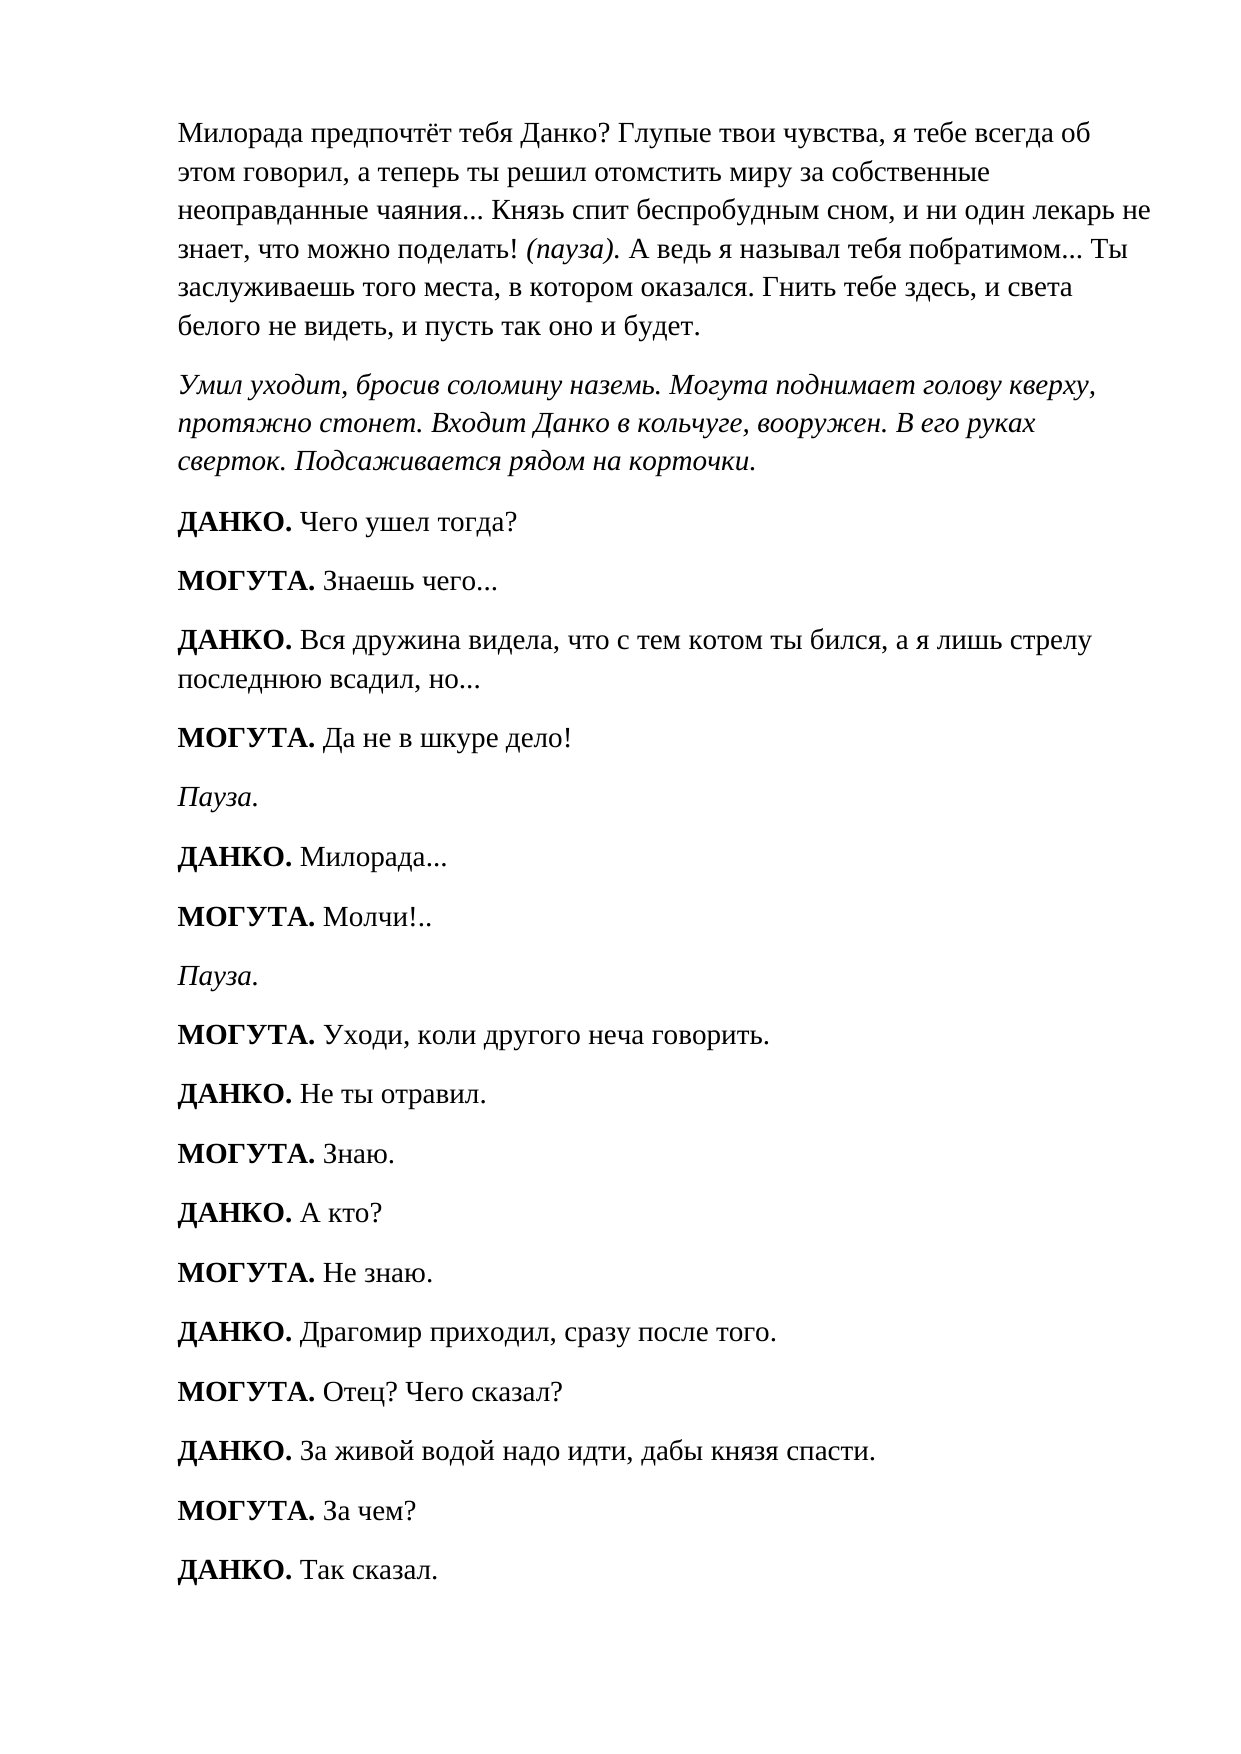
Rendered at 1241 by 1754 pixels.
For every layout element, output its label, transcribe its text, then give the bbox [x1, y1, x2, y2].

text ДАНКО. Не ты отравил. [177, 1077, 1163, 1110]
text ДАНКО. Так сказал. [177, 1552, 1163, 1586]
text Пауза. [177, 958, 1163, 991]
text неоправданные чаяния... Князь спит беспробудным сном, и ни один лекарь не знает, что можно поделать! (пауза). А ведь я называл тебя побратимом... Ты заслуживаешь того места, в котором оказался. Гнить тебе здесь, и света [177, 192, 1163, 303]
text МОГУТА. Отец? Чего сказал? [177, 1374, 1163, 1407]
text Умил уходит, бросив соломину наземь. Могута поднимает голову кверху, протяжно стонет. Входит Данко в кольчуге, вооружен. В его руках [177, 367, 1098, 439]
text МОГУТА. Не знаю. [177, 1255, 1163, 1288]
text сверток. Подсаживается рядом на корточки. [177, 444, 1163, 478]
text МОГУТА. За чем? [177, 1493, 1163, 1526]
text ДАНКО. Чего ушел тогда? [177, 504, 1163, 537]
text Милорада предпочтёт тебя Данко? Глупые твои чувства, я тебе всегда об этом говорил, а теперь ты решил отомстить миру за собственные [177, 115, 1093, 187]
text ДАНКО. Драгомир приходил, сразу после того. [177, 1314, 1163, 1348]
text МОГУТА. Да не в шкуре дело! [177, 720, 1163, 754]
text МОГУТА. Уходи, коли другого неча говорить. [177, 1017, 1163, 1051]
text МОГУТА. Знаешь чего... [177, 563, 1163, 596]
text белого не видеть, и пусть так оно и будет. [177, 308, 1163, 342]
text ДАНКО. А кто? [177, 1196, 1163, 1229]
text ДАНКО. За живой водой надо идти, дабы князя спасти. [177, 1433, 1163, 1467]
text ДАНКО. Милорада... [177, 839, 1163, 873]
text ДАНКО. Вся дружина видела, что с тем котом ты бился, а я лишь стрелу последнюю всадил, но... [177, 622, 1094, 694]
text МОГУТА. Молчи!.. [177, 899, 1163, 932]
text Пауза. [177, 779, 1163, 813]
text МОГУТА. Знаю. [177, 1136, 1163, 1170]
